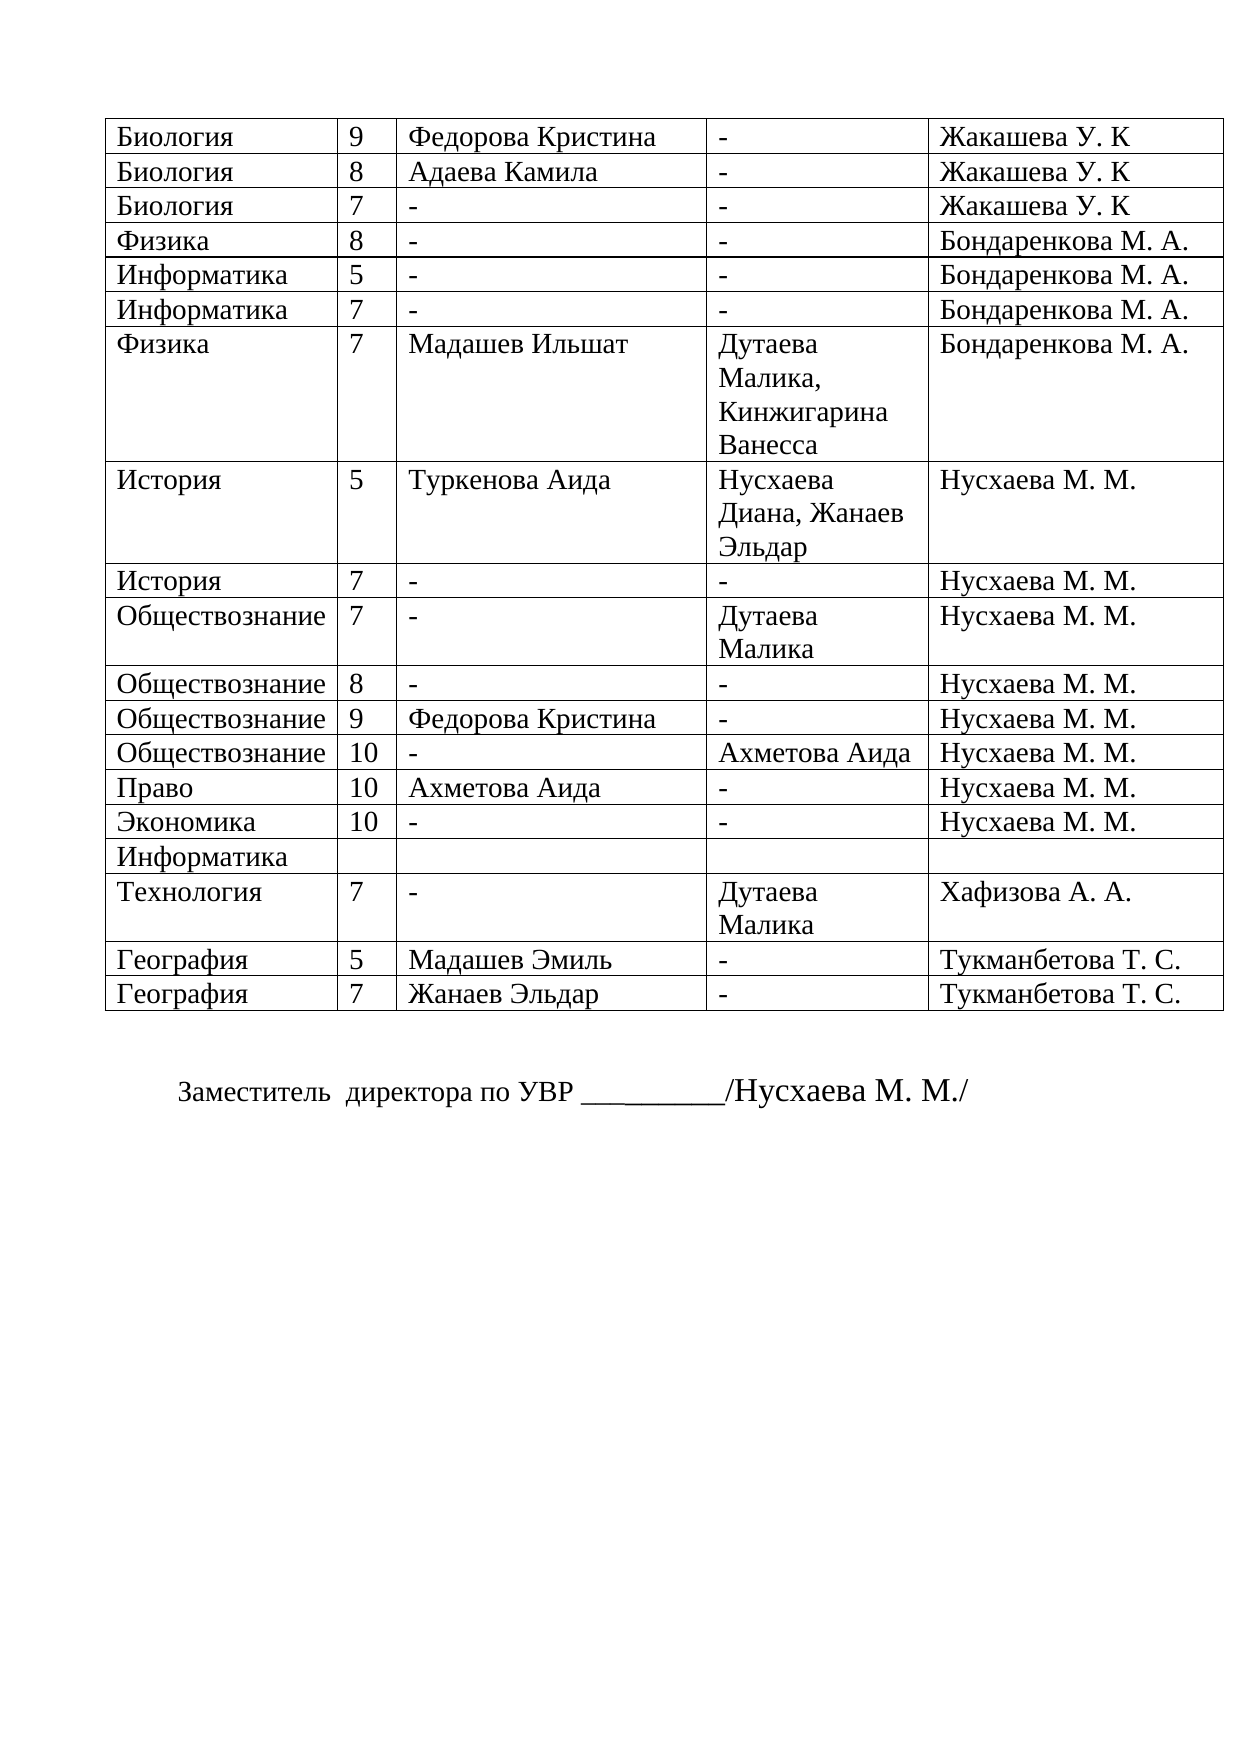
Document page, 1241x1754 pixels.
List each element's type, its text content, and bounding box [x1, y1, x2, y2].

table_cell Физика [106, 327, 337, 461]
table_cell Тукманбетова Т. С. [929, 976, 1223, 1010]
table_cell Бондаренкова М. А. [929, 223, 1223, 256]
table_cell Жакашева У. К [929, 119, 1223, 153]
table_cell - [707, 805, 928, 838]
table_cell 7 [338, 976, 396, 1010]
table_cell - [707, 564, 928, 597]
table_cell Нусхаева М. М. [929, 564, 1223, 597]
table_cell - [707, 976, 928, 1010]
table_cell 7 [338, 188, 396, 222]
table_cell 7 [338, 598, 396, 665]
table_cell 5 [338, 258, 396, 291]
table_cell Информатика [106, 258, 337, 291]
table_cell [929, 839, 1223, 873]
table_cell - [397, 258, 706, 291]
table_cell [397, 839, 706, 873]
table_cell Хафизова А. А. [929, 874, 1223, 941]
table_cell - [707, 188, 928, 222]
table_cell 7 [338, 292, 396, 326]
table_cell Нусхаева М. М. [929, 735, 1223, 769]
table_cell Бондаренкова М. А. [929, 292, 1223, 326]
table_cell Бондаренкова М. А. [929, 258, 1223, 291]
table_cell 5 [338, 462, 396, 562]
table_cell - [707, 154, 928, 187]
table_cell 7 [338, 564, 396, 597]
table_cell - [707, 666, 928, 700]
table_cell Обществознание [106, 598, 337, 665]
table_cell Физика [106, 223, 337, 256]
table_cell - [397, 874, 706, 941]
table_cell - [397, 666, 706, 700]
table_cell Ахметова Аида [707, 735, 928, 769]
table_cell Дутаева Малика, Кинжигарина Ванесса [707, 327, 928, 461]
table_cell 10 [338, 735, 396, 769]
table_cell Ахметова Аида [397, 770, 706, 803]
table_cell 9 [338, 119, 396, 153]
table_cell География [106, 976, 337, 1010]
table_cell Нусхаева Диана, Жанаев Эльдар [707, 462, 928, 562]
table_cell 8 [338, 666, 396, 700]
table_cell - [397, 188, 706, 222]
table_cell [707, 839, 928, 873]
table_cell - [397, 564, 706, 597]
table_cell - [397, 292, 706, 326]
table_cell 7 [338, 874, 396, 941]
table_cell Дутаева Малика [707, 598, 928, 665]
table_cell Дутаева Малика [707, 874, 928, 941]
table_cell Бондаренкова М. А. [929, 327, 1223, 461]
table_cell - [707, 292, 928, 326]
table_cell Биология [106, 154, 337, 187]
table_cell История [106, 462, 337, 562]
table_cell - [707, 770, 928, 803]
table_cell - [707, 942, 928, 975]
table_cell Мадашев Эмиль [397, 942, 706, 975]
table_cell Жанаев Эльдар [397, 976, 706, 1010]
table_cell 10 [338, 805, 396, 838]
table_cell [338, 839, 396, 873]
table_cell - [707, 258, 928, 291]
text Заместитель директора по УВР _________/Нусхаева М. М./ [177, 1070, 1152, 1109]
table_cell История [106, 564, 337, 597]
table_cell Обществознание [106, 701, 337, 734]
table_cell 9 [338, 701, 396, 734]
table_cell - [397, 735, 706, 769]
table_cell 7 [338, 327, 396, 461]
table_cell Экономика [106, 805, 337, 838]
table_cell Нусхаева М. М. [929, 598, 1223, 665]
table_cell - [397, 598, 706, 665]
table_cell Мадашев Ильшат [397, 327, 706, 461]
table_cell Туркенова Аида [397, 462, 706, 562]
table_cell - [397, 805, 706, 838]
table_cell Право [106, 770, 337, 803]
table_cell Жакашева У. К [929, 154, 1223, 187]
table_cell - [397, 223, 706, 256]
table_cell Обществознание [106, 666, 337, 700]
table_cell 8 [338, 154, 396, 187]
table_cell Информатика [106, 839, 337, 873]
table_cell Тукманбетова Т. С. [929, 942, 1223, 975]
table_cell Адаева Камила [397, 154, 706, 187]
table_cell Жакашева У. К [929, 188, 1223, 222]
table_cell Нусхаева М. М. [929, 701, 1223, 734]
table_cell Федорова Кристина [397, 119, 706, 153]
table_cell Биология [106, 119, 337, 153]
table_cell Биология [106, 188, 337, 222]
table_cell - [707, 223, 928, 256]
table_cell Обществознание [106, 735, 337, 769]
table_cell Нусхаева М. М. [929, 770, 1223, 803]
table_cell - [707, 119, 928, 153]
table_cell Федорова Кристина [397, 701, 706, 734]
table_cell Технология [106, 874, 337, 941]
table_cell Нусхаева М. М. [929, 666, 1223, 700]
table_cell 8 [338, 223, 396, 256]
table_cell Нусхаева М. М. [929, 805, 1223, 838]
table_cell Нусхаева М. М. [929, 462, 1223, 562]
table_cell География [106, 942, 337, 975]
table_cell - [707, 701, 928, 734]
table_cell 5 [338, 942, 396, 975]
table_cell 10 [338, 770, 396, 803]
table_cell Информатика [106, 292, 337, 326]
